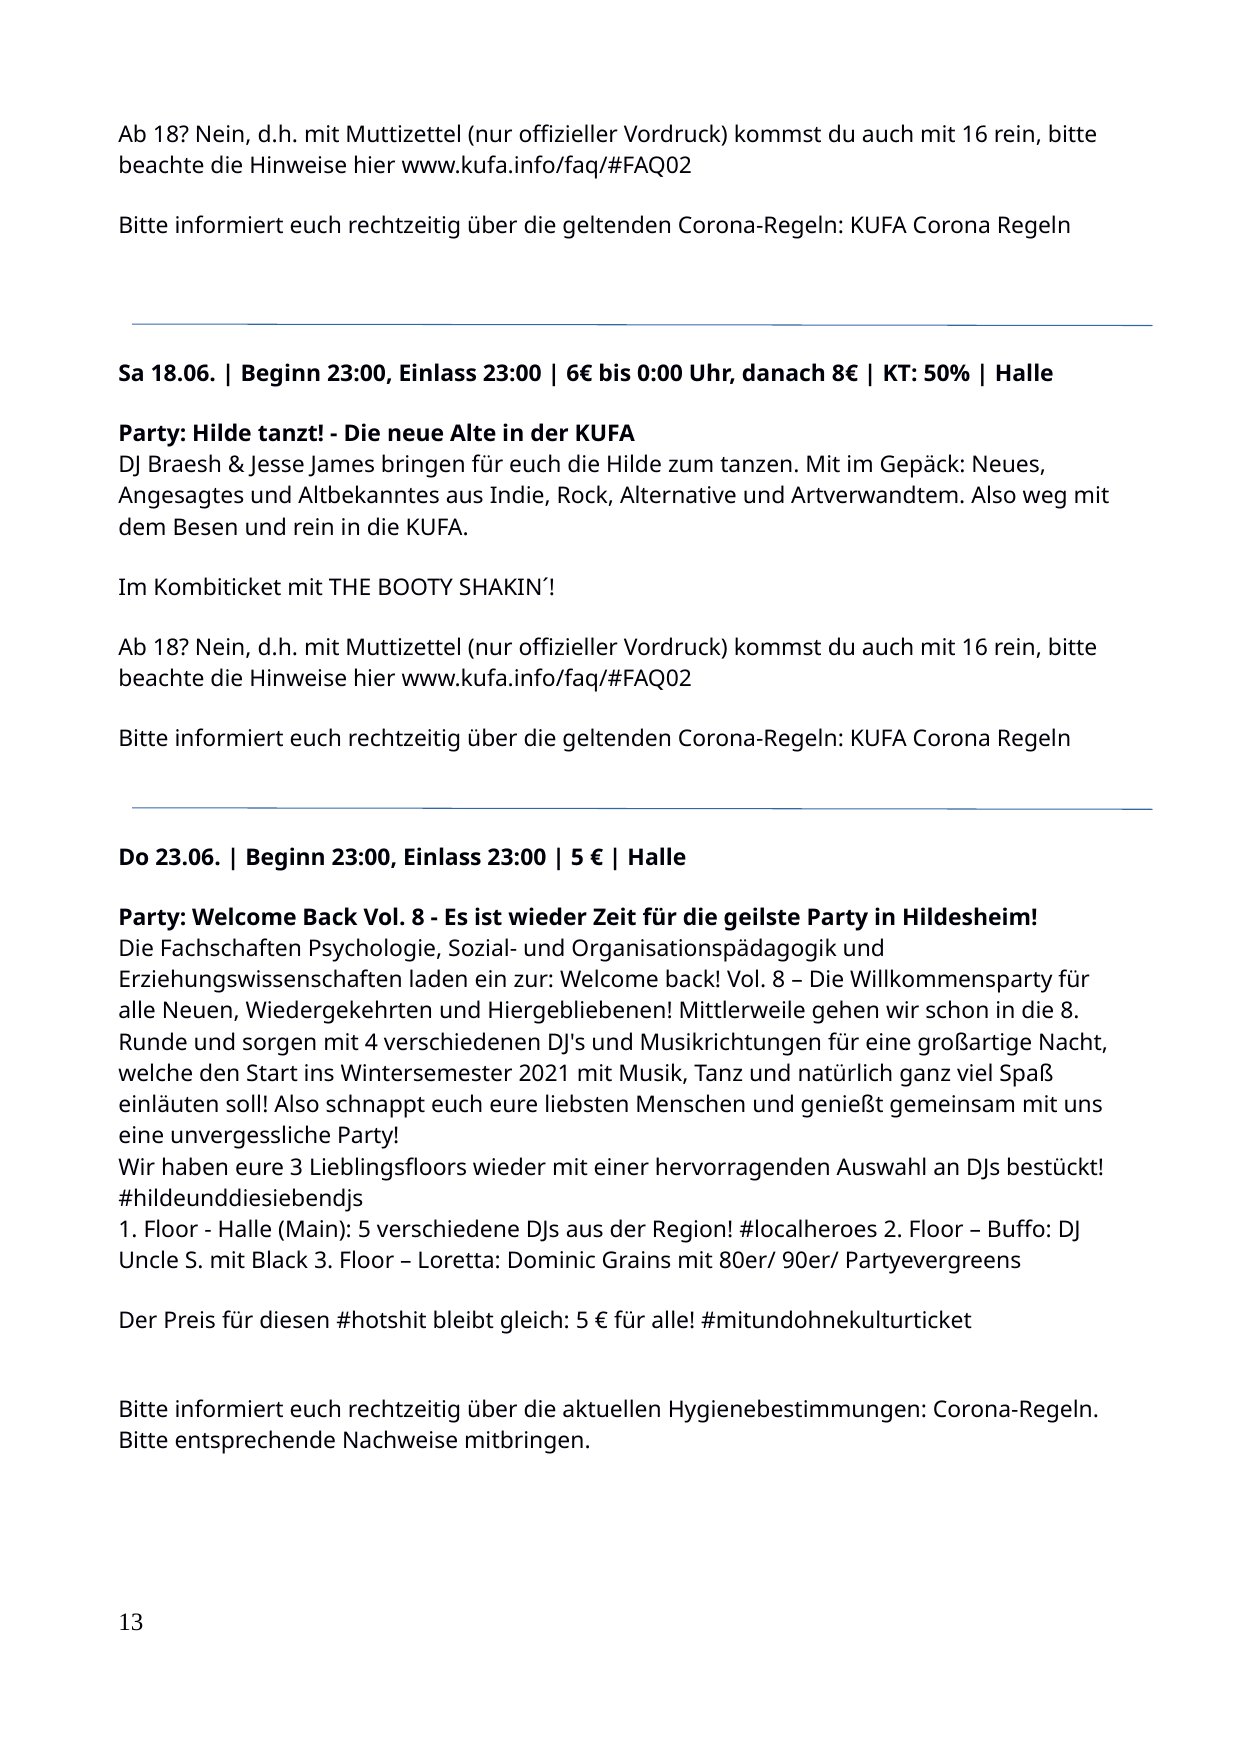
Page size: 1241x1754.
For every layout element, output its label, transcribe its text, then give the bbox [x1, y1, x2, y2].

text Wir haben eure 3 Lieblingsfloors wieder mit einer hervorragenden Auswahl an DJs bestückt! #hildeunddiesiebendjs [118, 1151, 1122, 1213]
text Sa 18.06. | Beginn 23:00, Einlass 23:00 | 6€ bis 0:00 Uhr, danach 8€ | KT: 50% | Halle [118, 357, 1122, 388]
text Bitte entsprechende Nachweise mitbringen. [118, 1424, 1122, 1456]
text Bitte informiert euch rechtzeitig über die aktuellen Hygienebestimmungen: Corona-Regeln. [118, 1393, 1122, 1424]
text Die Fachschaften Psychologie, Sozial- und Organisationspädagogik und Erziehungswissenschaften laden ein zur: Welcome back! Vol. 8 – Die Willkommensparty für alle Neuen, Wiedergekehrten und Hiergebliebenen! Mittlerweile gehen wir schon in die 8. Runde und sorgen mit 4 verschiedenen DJ's und Musikrichtungen für eine großartige Nacht, welche den Start ins Wintersemester 2021 mit Musik, Tanz und natürlich ganz viel Spaß einläuten soll! Also schnappt euch eure liebsten Menschen und genießt gemeinsam mit uns eine unvergessliche Party! [118, 932, 1122, 1151]
text Ab 18? Nein, d.h. mit Muttizettel (nur offizieller Vordruck) kommst du auch mit 16 rein, bitte beachte die Hinweise hier www.kufa.info/faq/#FAQ02 [118, 631, 1122, 693]
text Der Preis für diesen #hotshit bleibt gleich: 5 € für alle! #mitundohnekulturticket [118, 1304, 1122, 1336]
text Party: Welcome Back Vol. 8 - Es ist wieder Zeit für die geilste Party in Hildesheim! [118, 901, 1122, 932]
text Im Kombiticket mit THE BOOTY SHAKIN´! [118, 571, 1122, 602]
text DJ Braesh & Jesse James bringen für euch die Hilde zum tanzen. Mit im Gepäck: Neues, Angesagtes und Altbekanntes aus Indie, Rock, Alternative und Artverwandtem. Also weg mit dem Besen und rein in die KUFA. [118, 448, 1122, 542]
text 1. Floor - Halle (Main): 5 verschiedene DJs aus der Region! #localheroes 2. Floor – Buffo: DJ Uncle S. mit Black 3. Floor – Loretta: Dominic Grains mit 80er/ 90er/ Partyevergreens [118, 1213, 1122, 1276]
text Bitte informiert euch rechtzeitig über die geltenden Corona-Regeln: KUFA Corona Regeln [118, 722, 1122, 753]
text Ab 18? Nein, d.h. mit Muttizettel (nur offizieller Vordruck) kommst du auch mit 16 rein, bitte beachte die Hinweise hier www.kufa.info/faq/#FAQ02 [118, 118, 1122, 181]
text Bitte informiert euch rechtzeitig über die geltenden Corona-Regeln: KUFA Corona Regeln [118, 209, 1122, 241]
text Do 23.06. | Beginn 23:00, Einlass 23:00 | 5 € | Halle [118, 841, 1122, 872]
text Party: Hilde tanzt! - Die neue Alte in der KUFA [118, 417, 1122, 448]
